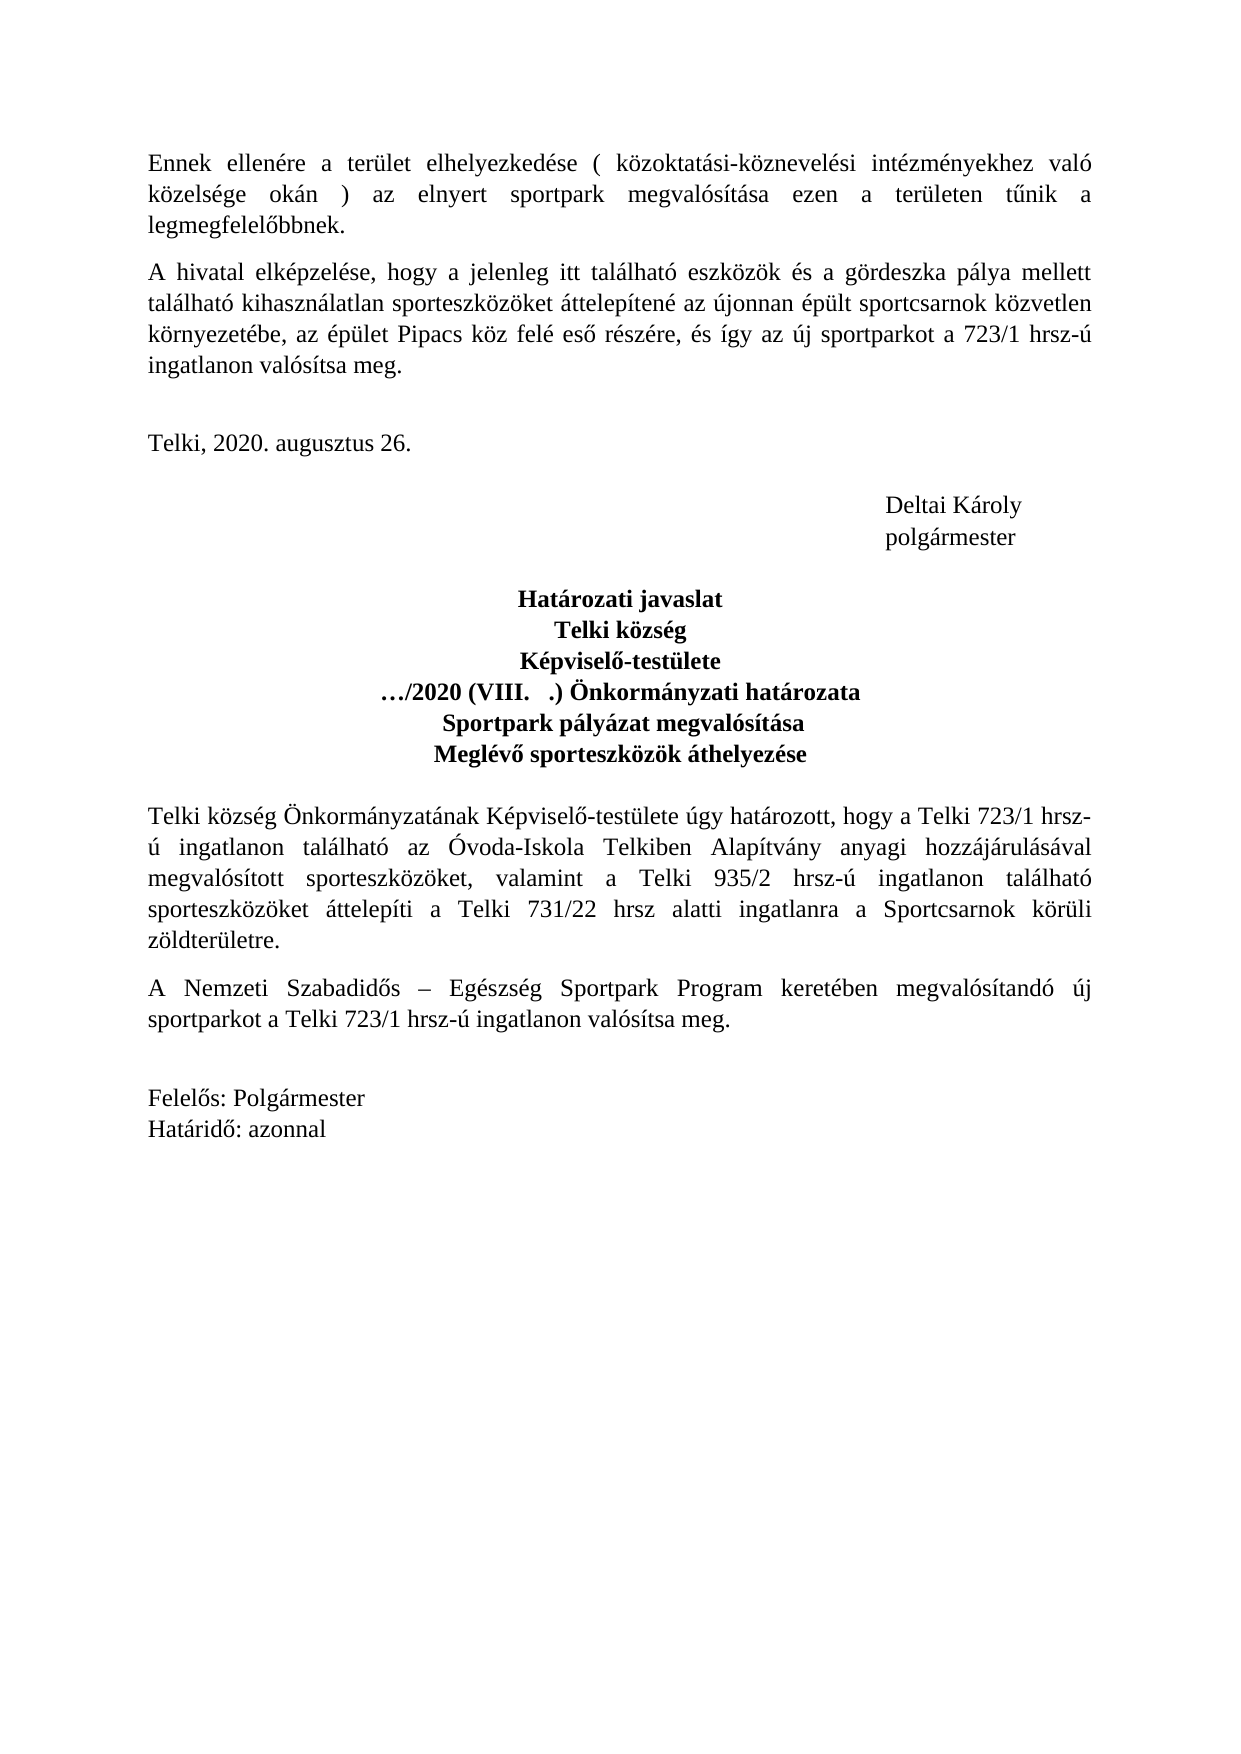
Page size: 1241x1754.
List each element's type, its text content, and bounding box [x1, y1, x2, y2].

text Telki, 2020. augusztus 26. [148, 428, 1093, 457]
text Határidő: azonnal [148, 1114, 1093, 1142]
text Deltai Károly [148, 491, 1093, 519]
text Felelős: Polgármester [148, 1083, 1093, 1111]
text polgármester [148, 522, 1093, 550]
text …/2020 (VIII. .) Önkormányzati határozata [148, 677, 1093, 706]
text Határozati javaslat [148, 584, 1093, 612]
text A hivatal elképzelése, hogy a jelenleg itt található eszközök és a gördeszka pálya mellett található kihasználatlan sporteszközöket áttelepítené az újonnan épült sportcsarnok közvetlen környezetébe, az épület Pipacs köz felé eső részére, és így az új sportparkot a 723/1 hrsz-ú ingatlanon valósítsa meg. [148, 257, 1093, 379]
text Meglévő sporteszközök áthelyezése [148, 739, 1093, 768]
text Ennek ellenére a terület elhelyezkedése ( közoktatási-köznevelési intézményekhez való közelsége okán ) az elnyert sportpark megvalósítása ezen a területen tűnik a legmegfelelőbbnek. [148, 148, 1093, 238]
text Képviselő-testülete [148, 646, 1093, 674]
text Telki község [148, 615, 1093, 643]
text Telki község Önkormányzatának Képviselő-testülete úgy határozott, hogy a Telki 723/1 hrsz-ú ingatlanon található az Óvoda-Iskola Telkiben Alapítvány anyagi hozzájárulásával megvalósított sporteszközöket, valamint a Telki 935/2 hrsz-ú ingatlanon található sporteszközöket áttelepíti a Telki 731/22 hrsz alatti ingatlanra a Sportcsarnok körüli zöldterületre. [148, 801, 1093, 954]
text A Nemzeti Szabadidős – Egészség Sportpark Program keretében megvalósítandó új sportparkot a Telki 723/1 hrsz-ú ingatlanon valósítsa meg. [148, 973, 1093, 1033]
text Sportpark pályázat megvalósítása [148, 708, 1093, 737]
